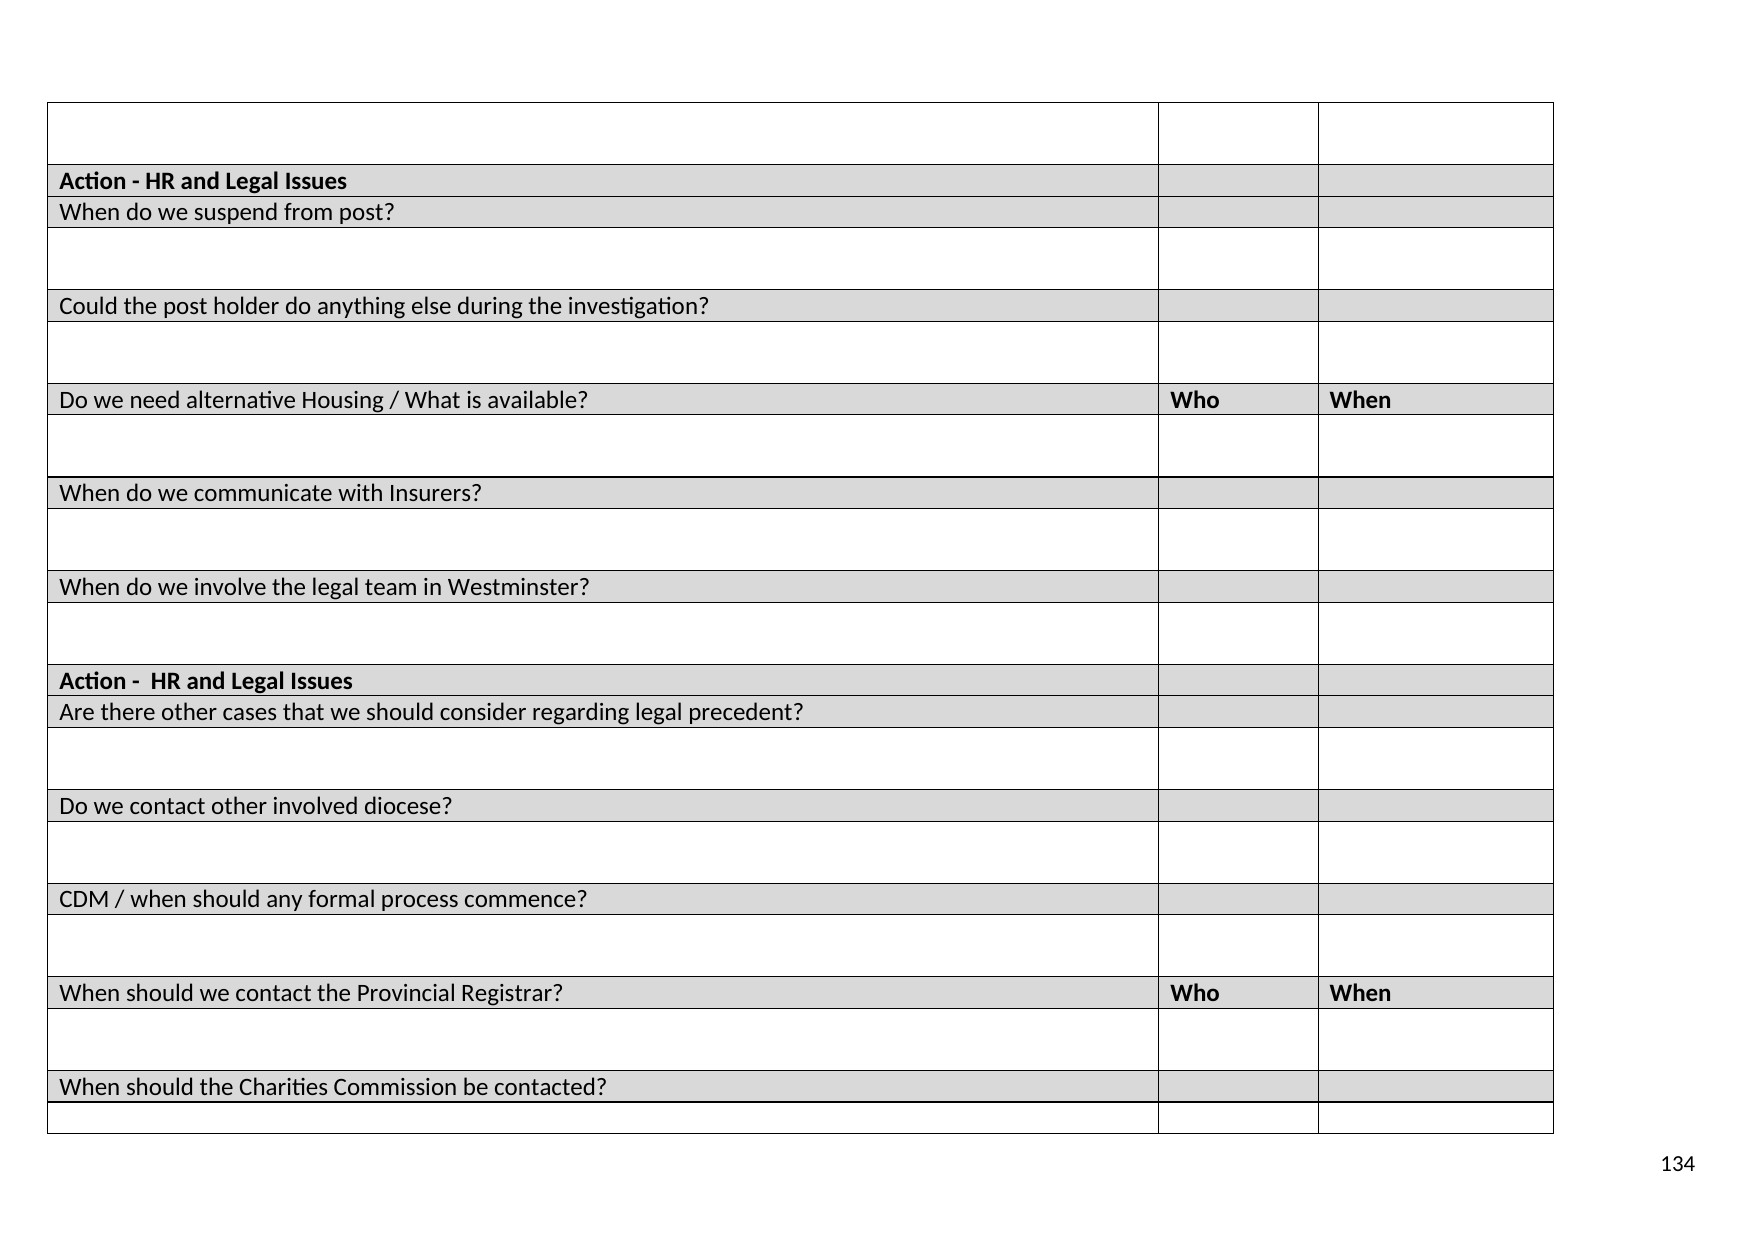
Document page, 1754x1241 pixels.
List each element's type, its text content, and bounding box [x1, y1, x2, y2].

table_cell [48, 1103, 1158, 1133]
table_cell [1319, 915, 1553, 976]
table_cell CDM / when should any formal process commence? [48, 884, 1158, 914]
table_cell [1319, 728, 1553, 789]
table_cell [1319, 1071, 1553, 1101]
table_cell [1159, 197, 1318, 227]
table_cell [1319, 665, 1553, 695]
table_cell [1159, 322, 1318, 383]
table_cell [1159, 228, 1318, 289]
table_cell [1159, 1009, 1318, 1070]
table_cell [1319, 571, 1553, 602]
table_cell [1159, 790, 1318, 821]
table_cell Who [1159, 384, 1318, 414]
table_cell [1159, 728, 1318, 789]
table_cell Do we contact other involved diocese? [48, 790, 1158, 821]
table_cell When do we suspend from post? [48, 197, 1158, 227]
table_cell [1159, 165, 1318, 196]
table_cell Could the post holder do anything else during the investigation? [48, 290, 1158, 321]
table_cell [1319, 103, 1553, 164]
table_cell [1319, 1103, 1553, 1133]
table_cell When [1319, 384, 1553, 414]
table_cell [1319, 197, 1553, 227]
table_cell [1319, 478, 1553, 508]
table_cell [1319, 322, 1553, 383]
table_cell [1319, 822, 1553, 883]
table_cell [1319, 790, 1553, 821]
table_cell [1159, 915, 1318, 976]
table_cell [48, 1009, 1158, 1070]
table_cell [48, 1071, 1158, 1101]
table_cell [1319, 509, 1553, 570]
table_cell [1159, 509, 1318, 570]
table_cell [1159, 290, 1318, 321]
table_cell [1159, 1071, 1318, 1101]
table_cell Are there other cases that we should consider regarding legal precedent? [48, 696, 1158, 727]
table_cell [48, 415, 1158, 476]
table_cell [1159, 415, 1318, 476]
table_cell [48, 728, 1158, 789]
table_cell [1319, 165, 1553, 196]
table_cell [1319, 228, 1553, 289]
table_cell [48, 228, 1158, 289]
table_cell [48, 322, 1158, 383]
table_cell [1159, 571, 1318, 602]
table_cell [48, 822, 1158, 883]
table_cell When do we communicate with Insurers? [48, 478, 1158, 508]
table_cell [1159, 822, 1318, 883]
table_cell [1159, 603, 1318, 664]
table_cell Do we need alternative Housing / What is available? [48, 384, 1158, 414]
table_cell [1159, 665, 1318, 695]
table_cell [48, 509, 1158, 570]
table_cell [48, 603, 1158, 664]
table_cell [1319, 696, 1553, 727]
table_cell [1319, 415, 1553, 476]
table_cell Action - HR and Legal Issues [48, 665, 1158, 695]
table_cell [1159, 696, 1318, 727]
table_cell Action - HR and Legal Issues [48, 165, 1158, 196]
table_cell [1319, 290, 1553, 321]
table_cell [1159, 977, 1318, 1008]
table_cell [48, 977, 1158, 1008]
table_cell [48, 103, 1158, 164]
table_cell [1159, 884, 1318, 914]
table_cell [1159, 103, 1318, 164]
table_cell [48, 915, 1158, 976]
table_cell [1159, 478, 1318, 508]
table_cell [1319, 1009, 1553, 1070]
table_cell [1319, 884, 1553, 914]
table_cell When do we involve the legal team in Westminster? [48, 571, 1158, 602]
table_cell [1319, 603, 1553, 664]
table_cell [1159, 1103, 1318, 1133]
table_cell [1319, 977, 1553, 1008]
